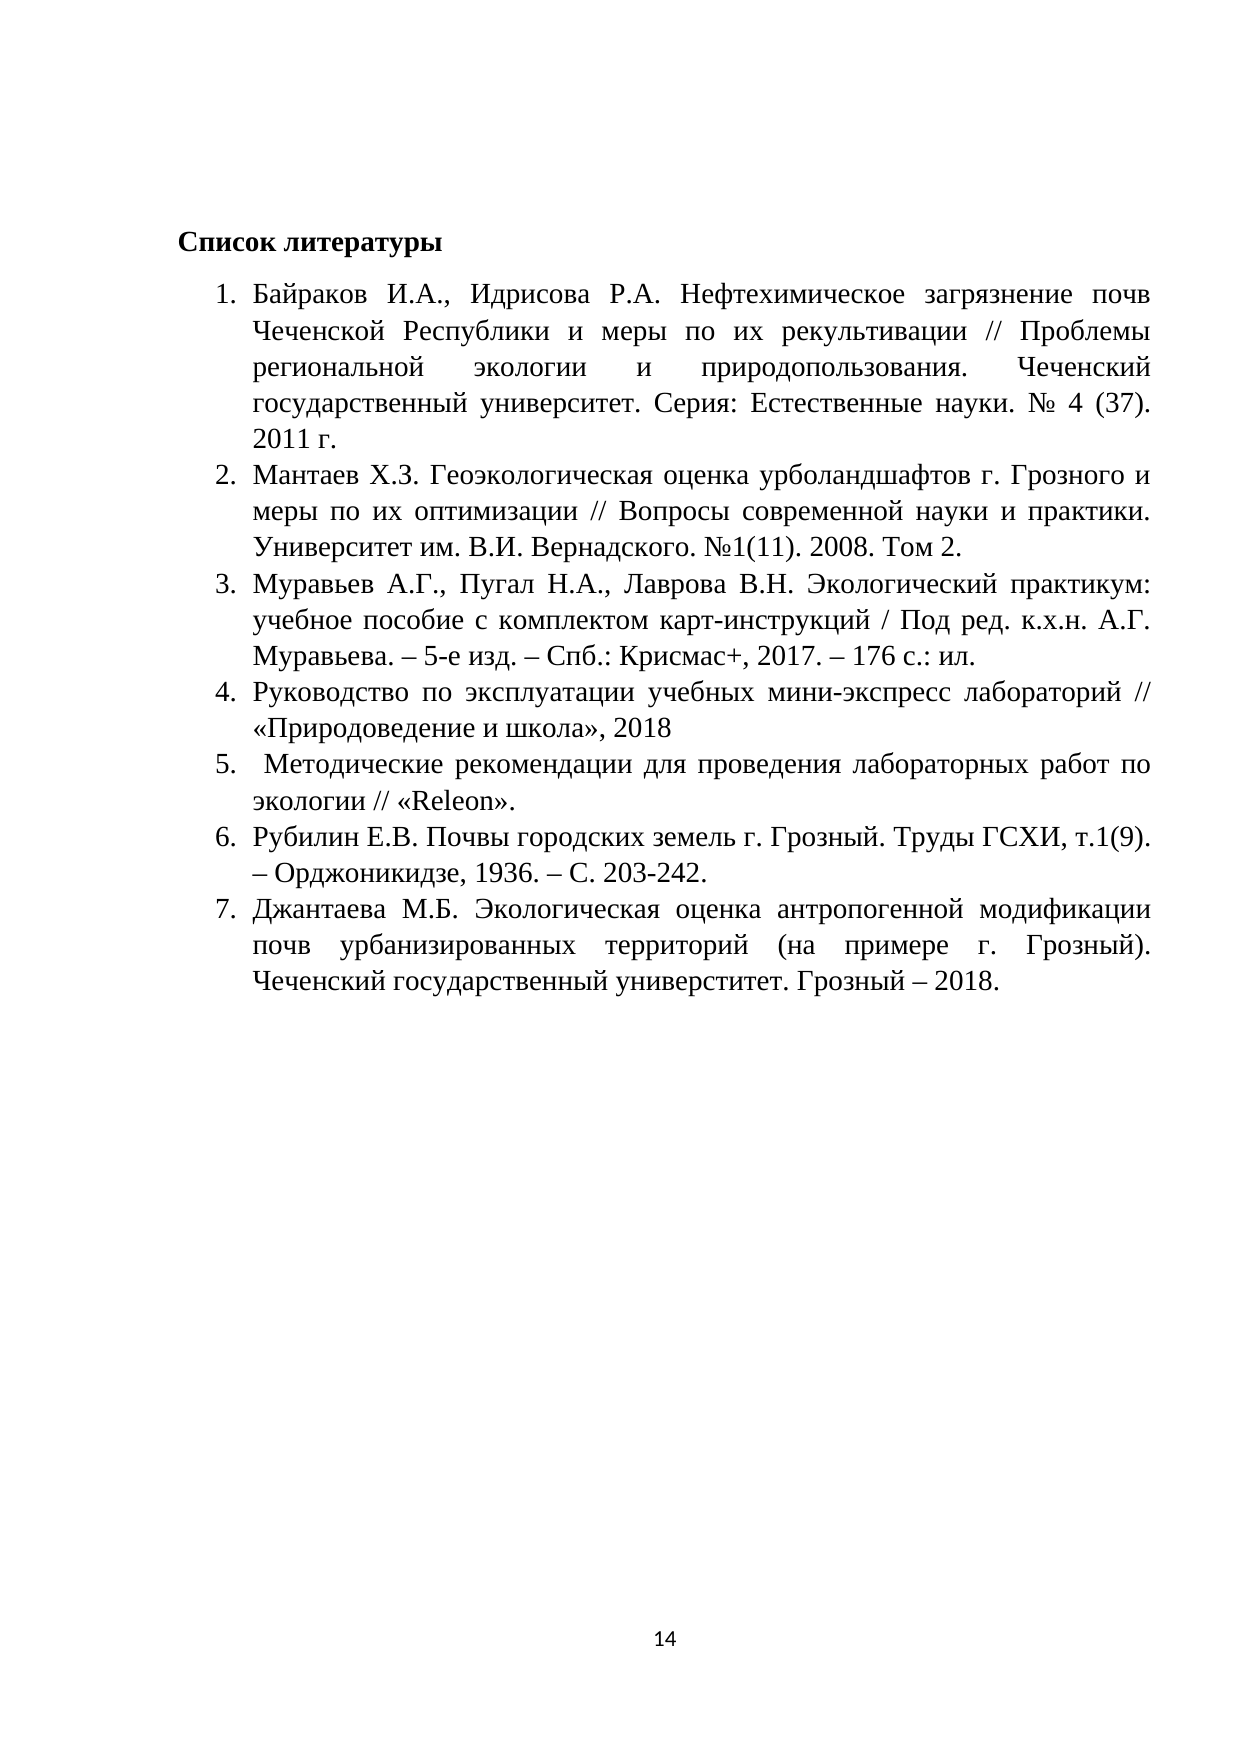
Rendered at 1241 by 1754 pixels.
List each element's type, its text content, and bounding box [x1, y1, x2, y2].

list Методические рекомендации для проведения лабораторных работ по экологии // «Releon». [215, 746, 1152, 816]
list Рубилин Е.В. Почвы городских земель г. Грозный. Труды ГСХИ, т.1(9). – Орджоникидзе, 1936. – С. 203-242. [215, 819, 1152, 888]
list Байраков И.А., Идрисова Р.А. Нефтехимическое загрязнение почв Чеченской Республики и меры по их рекультивации // Проблемы региональной экологии и природопользования. Чеченский государственный университет. Серия: Естественные науки. № 4 (37). 2011 г. [215, 277, 1152, 455]
list Руководство по эксплуатации учебных мини-экспресс лабораторий // «Природоведение и школа», 2018 [215, 674, 1152, 744]
text Список литературы [177, 224, 1152, 257]
list Джантаева М.Б. Экологическая оценка антропогенной модификации почв урбанизированных территорий (на примере г. Грозный). Чеченский государственный универститет. Грозный – 2018. [215, 891, 1152, 997]
list Мантаев Х.З. Геоэкологическая оценка урболандшафтов г. Грозного и меры по их оптимизации // Вопросы современной науки и практики. Университет им. В.И. Вернадского. №1(11). 2008. Том 2. [215, 457, 1152, 563]
list Муравьев А.Г., Пугал Н.А., Лаврова В.Н. Экологический практикум: учебное пособие с комплектом карт-инструкций / Под ред. к.х.н. А.Г. Муравьева. – 5-е изд. – Спб.: Крисмас+, 2017. – 176 с.: ил. [215, 566, 1152, 672]
